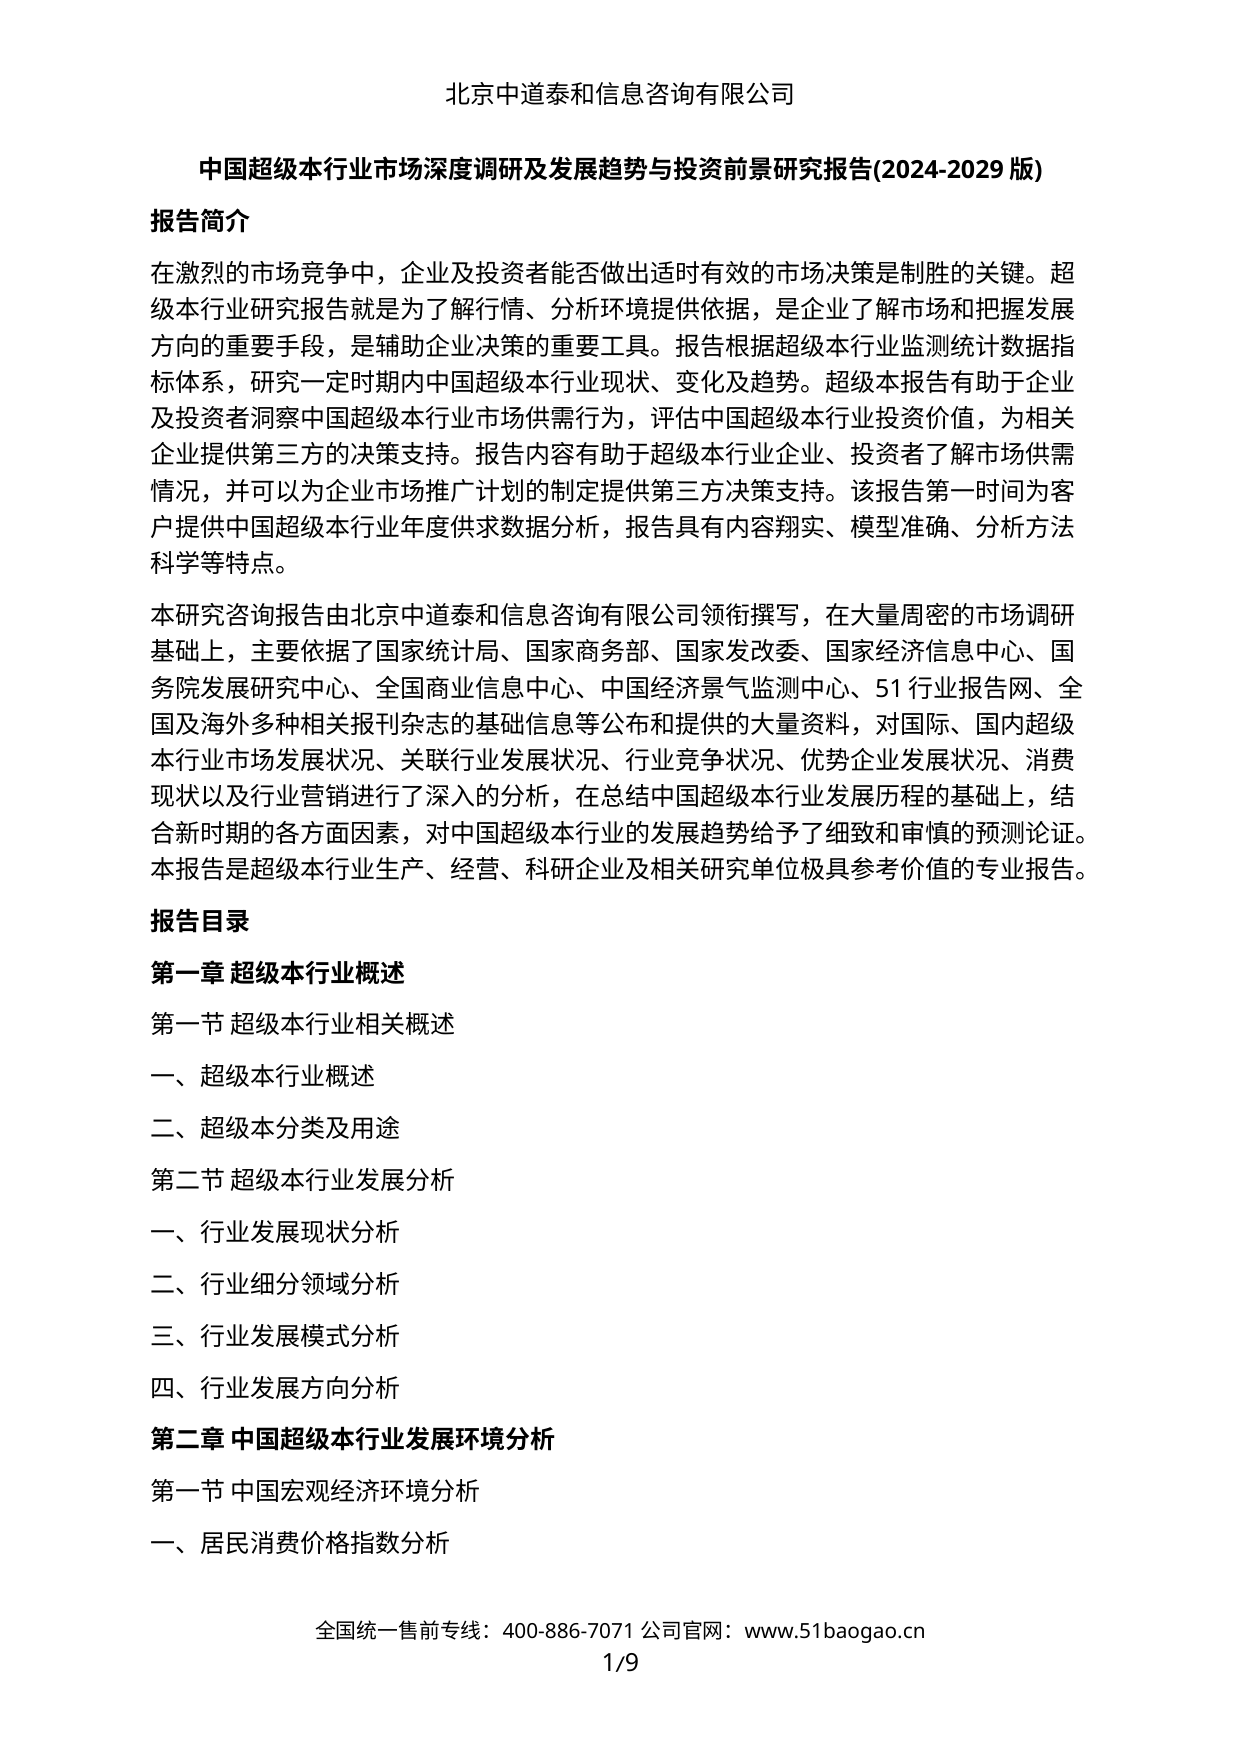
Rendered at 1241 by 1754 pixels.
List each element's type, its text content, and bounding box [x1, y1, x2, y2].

text 二、行业细分领域分析 [150, 1264, 1090, 1301]
text 中国超级本行业市场深度调研及发展趋势与投资前景研究报告(2024-2029版) [150, 150, 1090, 186]
text 四、行业发展方向分析 [150, 1368, 1090, 1404]
text 第二节 超级本行业发展分析 [150, 1161, 1090, 1197]
text 第一章 超级本行业概述 [150, 953, 1090, 989]
text 二、超级本分类及用途 [150, 1109, 1090, 1145]
text 一、行业发展现状分析 [150, 1212, 1090, 1249]
text 第二章 中国超级本行业发展环境分析 [150, 1420, 1090, 1456]
text 一、超级本行业概述 [150, 1057, 1090, 1093]
text 第一节 中国宏观经济环境分析 [150, 1472, 1090, 1508]
text 本研究咨询报告由北京中道泰和信息咨询有限公司领衔撰写，在大量周密的市场调研基础上，主要依据了国家统计局、国家商务部、国家发改委、国家经济信息中心、国务院发展研究中心、全国商业信息中心、中国经济景气监测中心、51行业报告网、全国及海外多种相关报刊杂志的基础信息等公布和提供的大量资料，对国际、国内超级本行业市场发展状况、关联行业发展状况、行业竞争状况、优势企业发展状况、消费现状以及行业营销进行了深入的分析，在总结中国超级本行业发展历程的基础上，结合新时期的各方面因素，对中国超级本行业的发展趋势给予了细致和审慎的预测论证。本报告是超级本行业生产、经营、科研企业及相关研究单位极具参考价值的专业报告。 [150, 596, 1090, 886]
text 报告目录 [150, 901, 1090, 937]
text 三、行业发展模式分析 [150, 1316, 1090, 1352]
text 一、居民消费价格指数分析 [150, 1524, 1090, 1560]
text 第一节 超级本行业相关概述 [150, 1005, 1090, 1041]
text 报告简介 [150, 202, 1090, 238]
text 在激烈的市场竞争中，企业及投资者能否做出适时有效的市场决策是制胜的关键。超级本行业研究报告就是为了解行情、分析环境提供依据，是企业了解市场和把握发展方向的重要手段，是辅助企业决策的重要工具。报告根据超级本行业监测统计数据指标体系，研究一定时期内中国超级本行业现状、变化及趋势。超级本报告有助于企业及投资者洞察中国超级本行业市场供需行为，评估中国超级本行业投资价值，为相关企业提供第三方的决策支持。报告内容有助于超级本行业企业、投资者了解市场供需情况，并可以为企业市场推广计划的制定提供第三方决策支持。该报告第一时间为客户提供中国超级本行业年度供求数据分析，报告具有内容翔实、模型准确、分析方法科学等特点。 [150, 254, 1090, 580]
